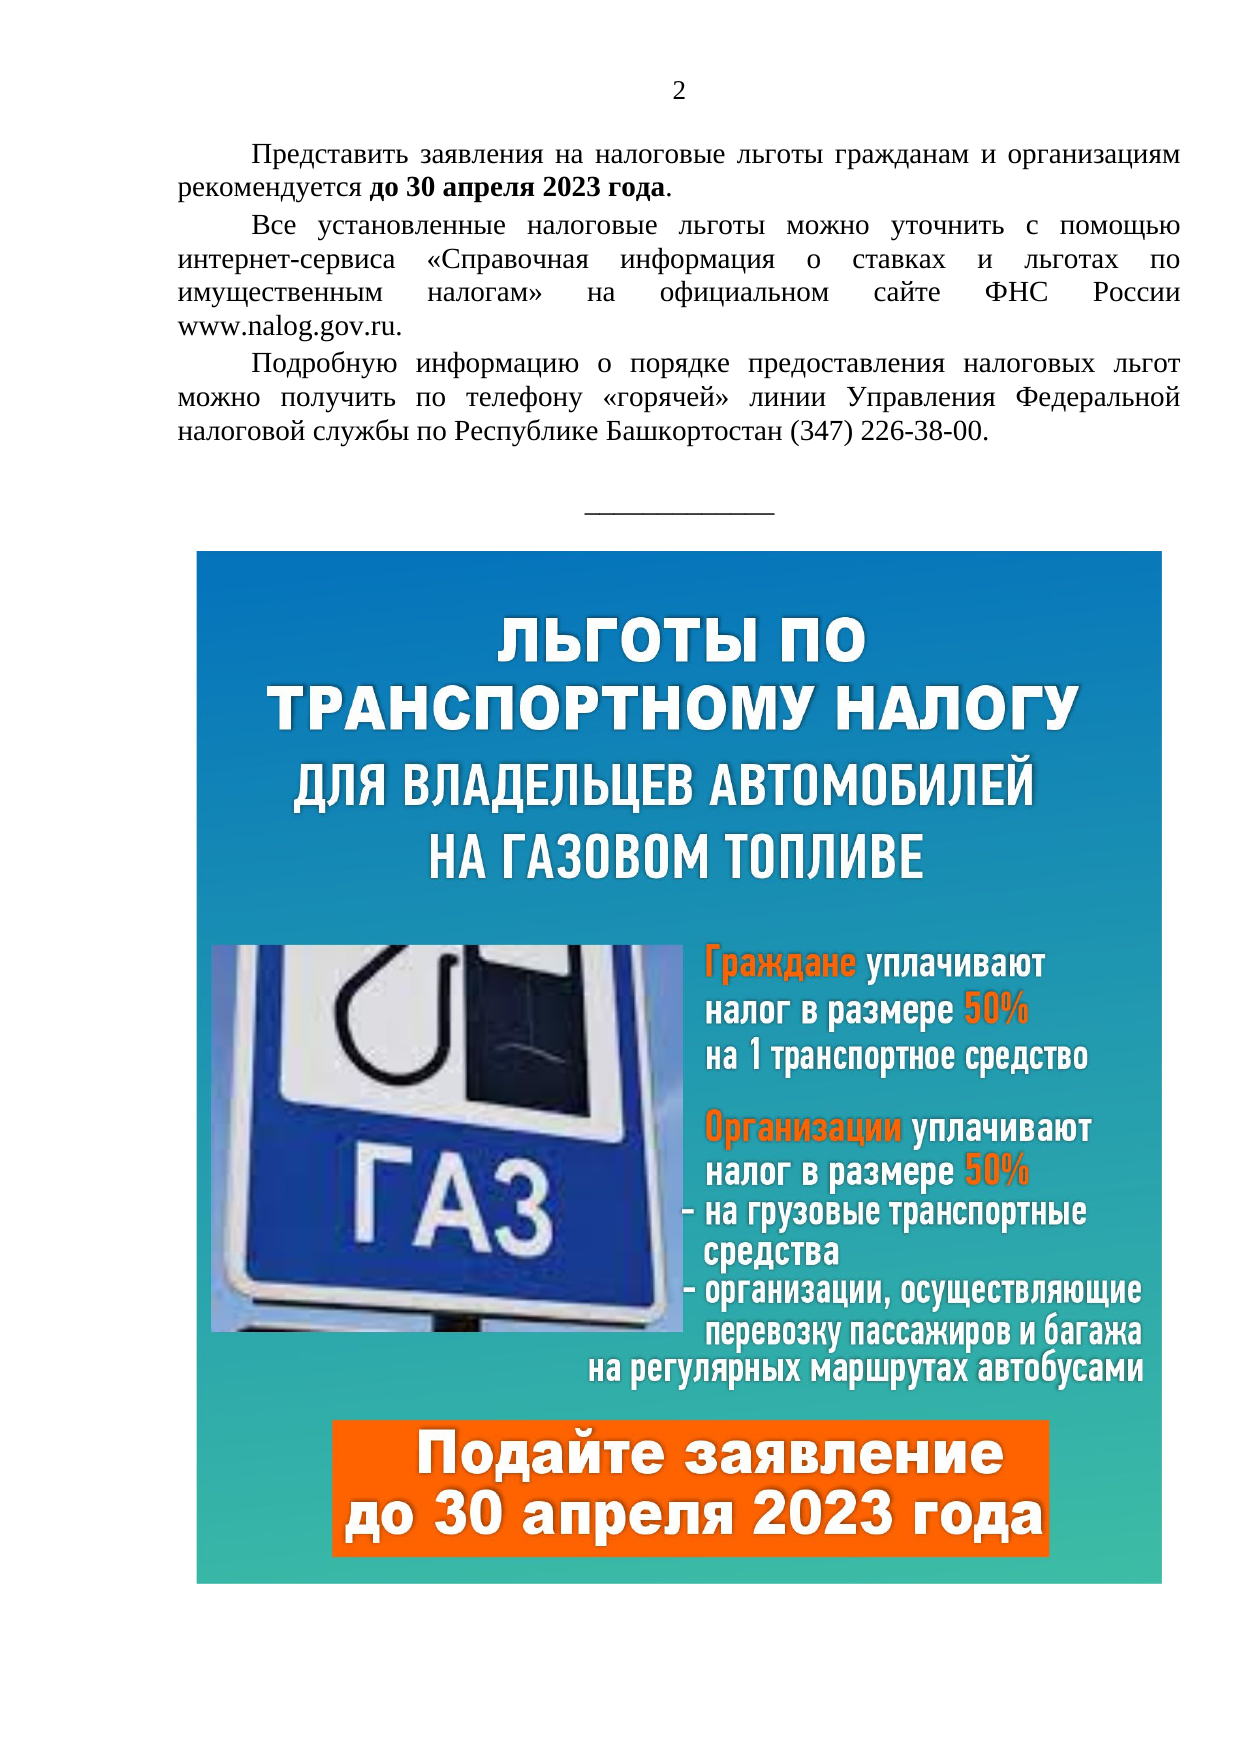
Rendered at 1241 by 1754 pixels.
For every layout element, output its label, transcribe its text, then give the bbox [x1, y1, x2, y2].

text _____________ [177, 484, 1181, 517]
picture [196, 551, 1162, 1584]
text Подробную информацию о порядке предоставления налоговых льгот можно получить по телефону «горячей» линии Управления Федеральной налоговой службы по Республике Башкортостан (347) 226-38-00. [177, 346, 1181, 446]
text Представить заявления на налоговые льготы гражданам и организациям рекомендуется до 30 апреля 2023 года. [177, 136, 1181, 203]
text Все установленные налоговые льготы можно уточнить с помощью интернет-сервиса «Справочная информация о ставках и льготах по имущественным налогам» на официальном сайте ФНС России www.nalog.gov.ru. [177, 207, 1181, 341]
